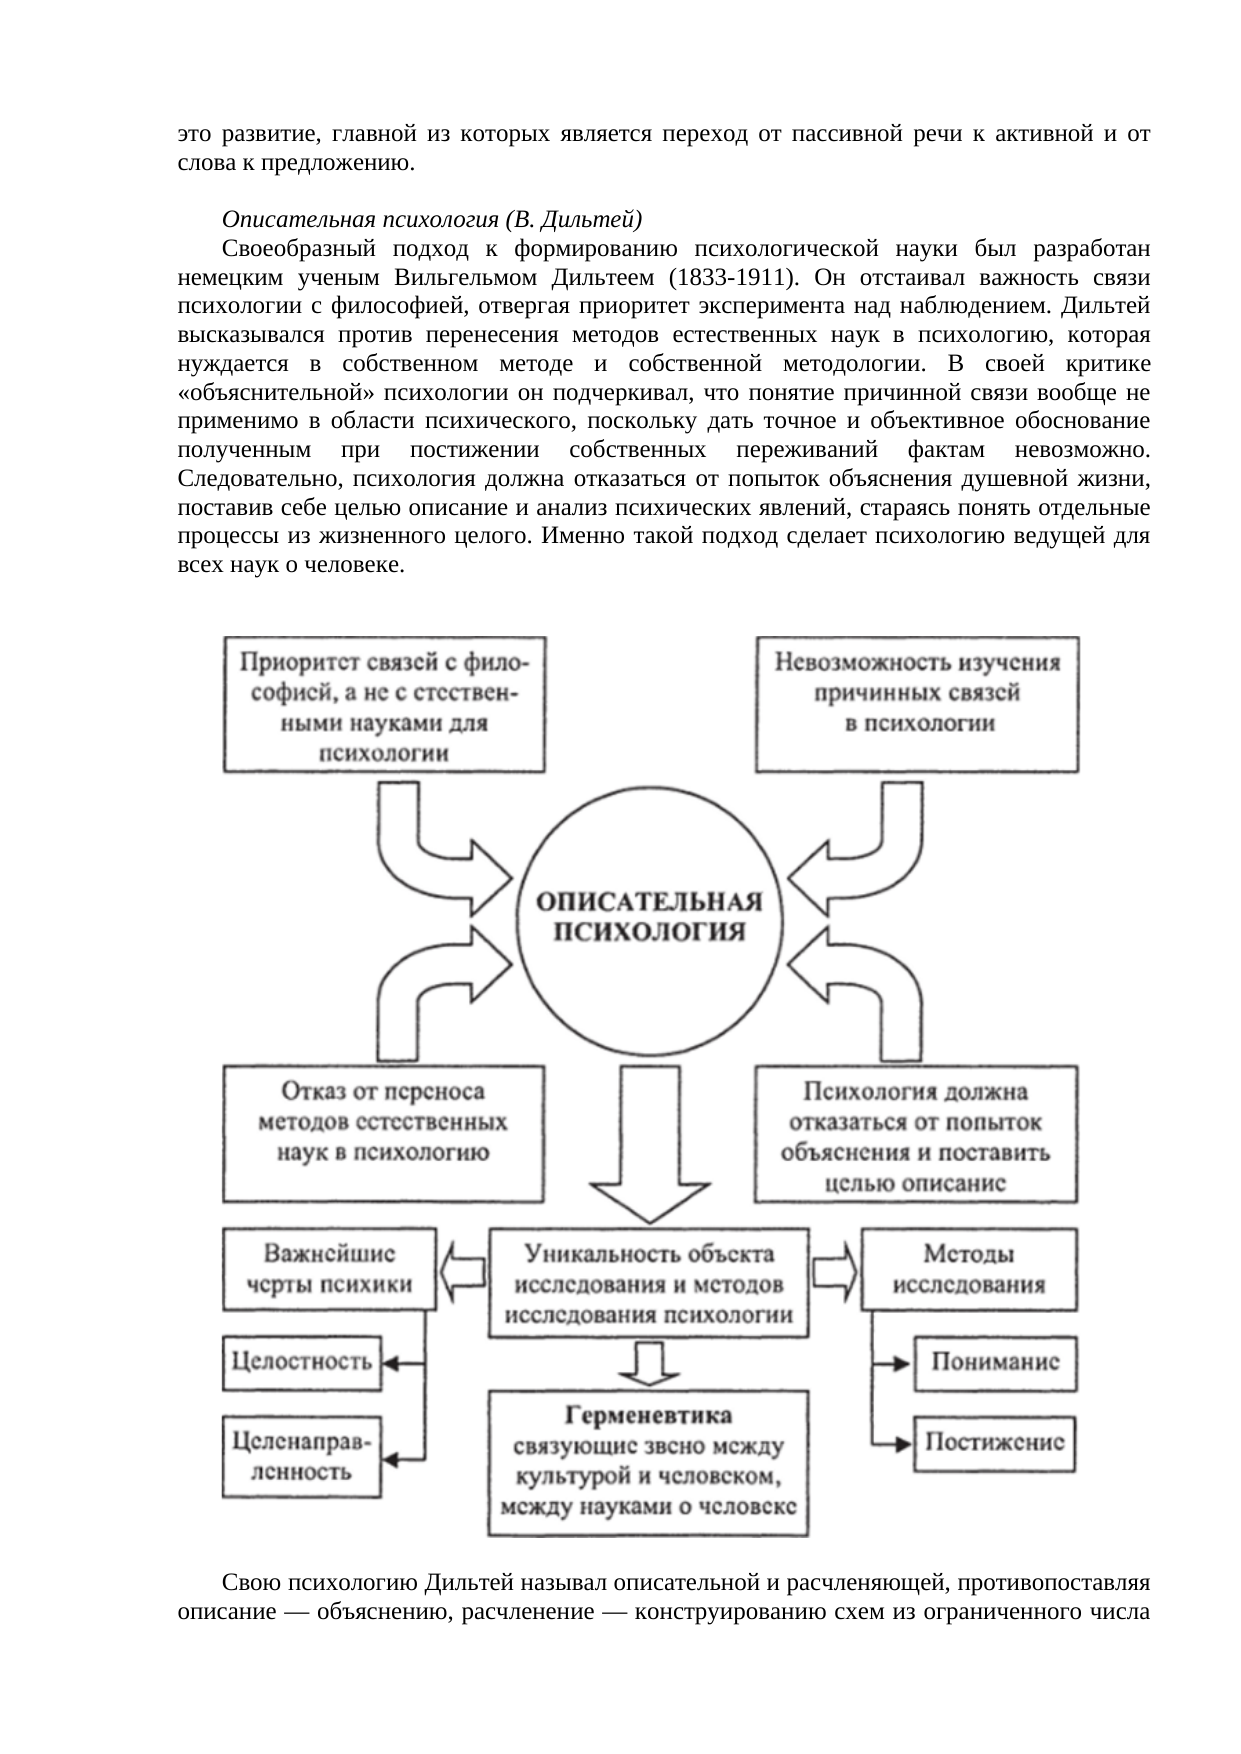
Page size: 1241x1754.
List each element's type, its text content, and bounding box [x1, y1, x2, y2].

text Описательная психология (В. Дильтей) [177, 204, 1152, 233]
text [177, 118, 1152, 176]
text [177, 1567, 1152, 1624]
picture [221, 636, 1081, 1538]
text Своеобразный подход к формированию психологической науки был разработан немецким ученым Вильгельмом Дильтеем (1833-1911). Он отстаивал важность связи психологии с философией, отвергая приоритет эксперимента над наблюдением. Дильтей высказывался против перенесения методов естественных наук в психологию, которая нуждается в собственном методе и собственной методологии. В своей критике «объяснительной» психологии он подчеркивал, что понятие причинной связи вообще не применимо в области психического, поскольку дать точное и объективное обоснование полученным при постижении собственных переживаний фактам невозможно. Следовательно, психология должна отказаться от попыток объяснения душевной жизни, поставив себе целью описание и анализ психических явлений, стараясь понять отдельные процессы из жизненного целого. Именно такой подход сделает психологию ведущей для всех наук о человеке. [177, 233, 1152, 578]
